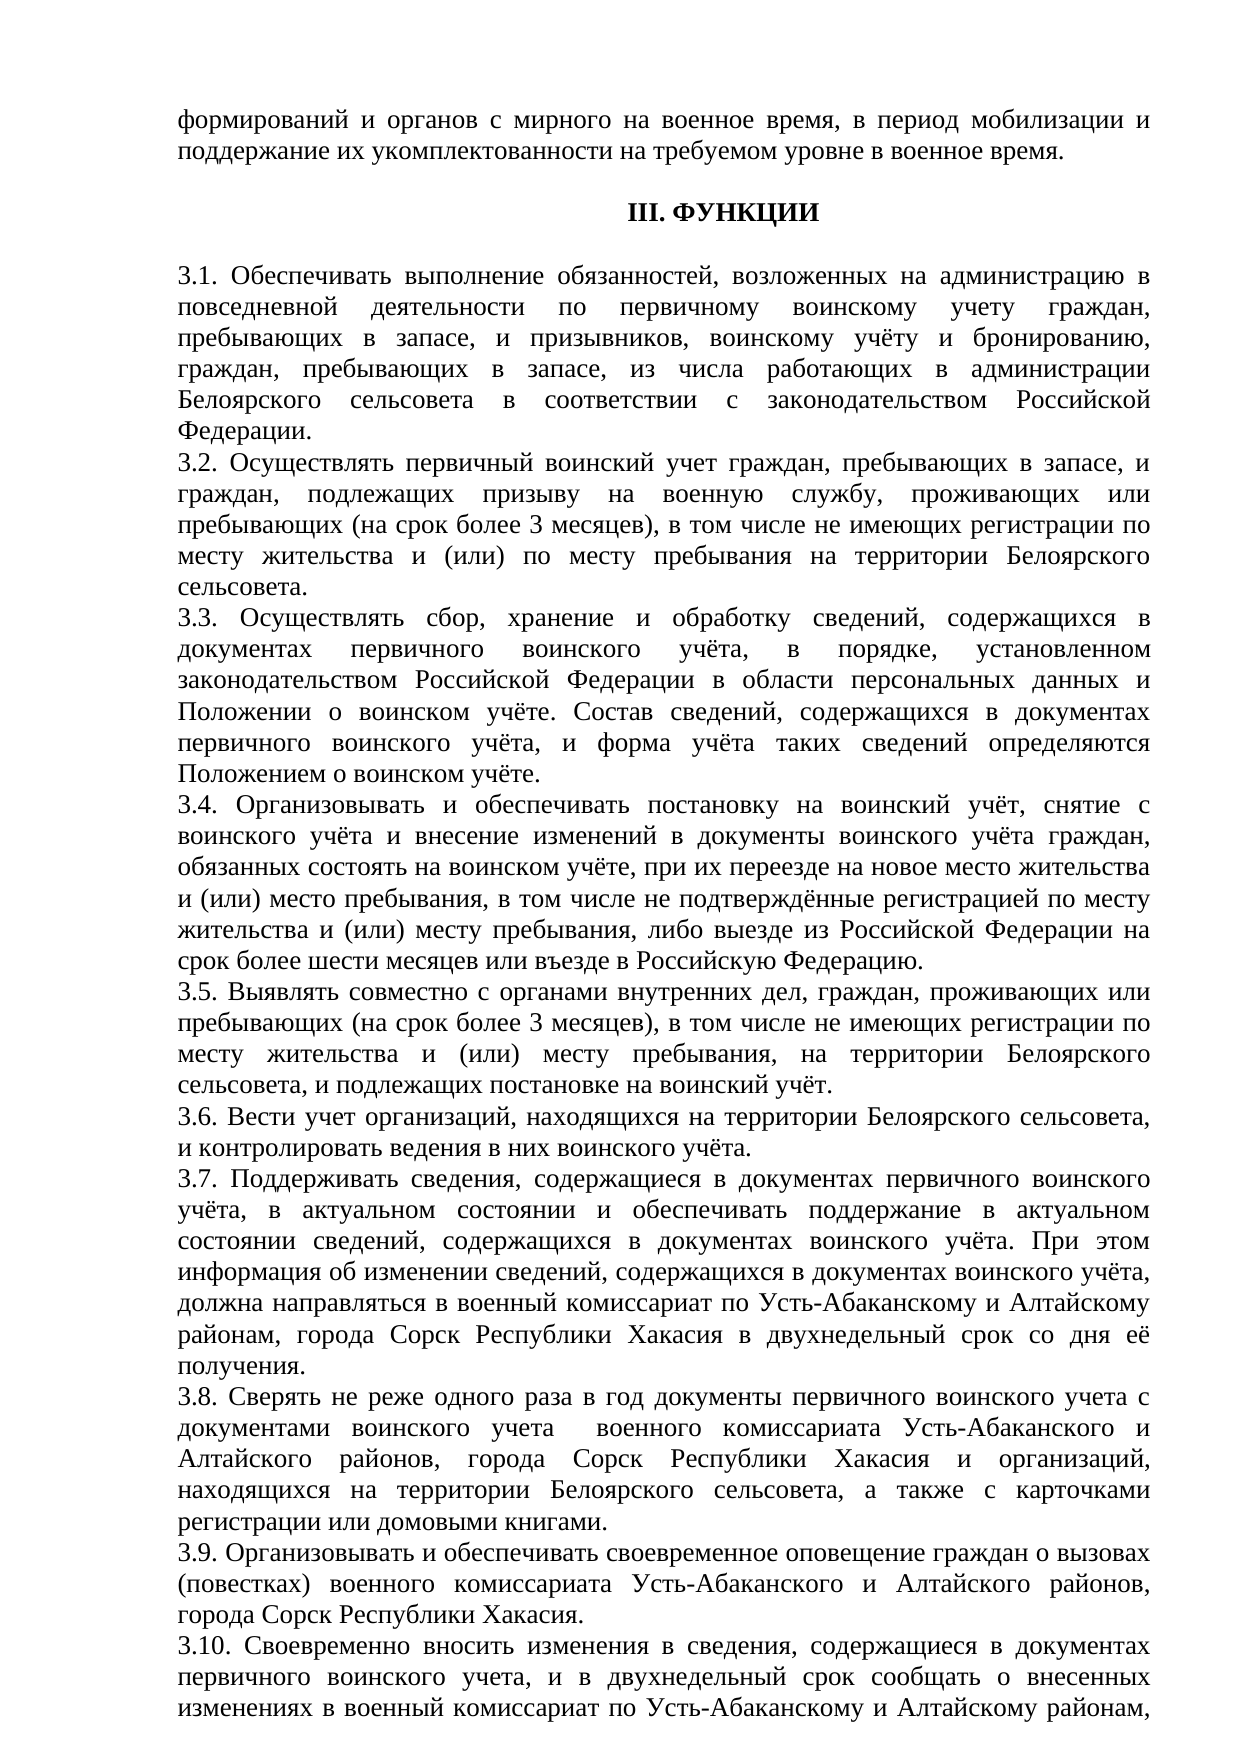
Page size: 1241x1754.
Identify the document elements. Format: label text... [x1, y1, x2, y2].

text 3.8. Сверять не реже одного раза в год документы первичного воинского учета с документами воинского учета военного комиссариата Усть-Абаканского и Алтайского районов, города Сорск Республики Хакасия и организаций, находящихся на территории Белоярского сельсовета, а также с карточками регистрации или домовыми книгами. [177, 1380, 1152, 1536]
text 3.3. Осуществлять сбор, хранение и обработку сведений, содержащихся в документах первичного воинского учёта, в порядке, установленном законодательством Российской Федерации в области персональных данных и Положении о воинском учёте. Состав сведений, содержащихся в документах первичного воинского учёта, и форма учёта таких сведений определяются Положением о воинском учёте. [177, 601, 1152, 788]
text 3.5. Выявлять совместно с органами внутренних дел, граждан, проживающих или пребывающих (на срок более 3 месяцев), в том числе не имеющих регистрации по месту жительства и (или) месту пребывания, на территории Белоярского сельсовета, и подлежащих постановке на воинский учёт. [177, 975, 1152, 1100]
text III. ФУНКЦИИ [294, 196, 1152, 228]
text 3.9. Организовывать и обеспечивать своевременное оповещение граждан о вызовах (повестках) военного комиссариата Усть-Абаканского и Алтайского районов, города Сорск Республики Хакасия. [177, 1536, 1152, 1629]
text 3.1. Обеспечивать выполнение обязанностей, возложенных на администрацию в повседневной деятельности по первичному воинскому учету граждан, пребывающих в запасе, и призывников, воинскому учёту и бронированию, граждан, пребывающих в запасе, из числа работающих в администрации Белоярского сельсовета в соответствии с законодательством Российской Федерации. [177, 259, 1152, 446]
text 3.6. Вести учет организаций, находящихся на территории Белоярского сельсовета, и контролировать ведения в них воинского учёта. [177, 1100, 1152, 1162]
text 3.7. Поддерживать сведения, содержащиеся в документах первичного воинского учёта, в актуальном состоянии и обеспечивать поддержание в актуальном состоянии сведений, содержащихся в документах воинского учёта. При этом информация об изменении сведений, содержащихся в документах воинского учёта, должна направляться в военный комиссариат по Усть-Абаканскому и Алтайскому районам, города Сорск Республики Хакасия в двухнедельный срок со дня её получения. [177, 1162, 1152, 1380]
text 3.4. Организовывать и обеспечивать постановку на воинский учёт, снятие с воинского учёта и внесение изменений в документы воинского учёта граждан, обязанных состоять на воинском учёте, при их переезде на новое место жительства и (или) место пребывания, в том числе не подтверждённые регистрацией по месту жительства и (или) месту пребывания, либо выезде из Российской Федерации на срок более шести месяцев или въезде в Российскую Федерацию. [177, 788, 1152, 975]
text 3.2. Осуществлять первичный воинский учет граждан, пребывающих в запасе, и граждан, подлежащих призыву на военную службу, проживающих или пребывающих (на срок более 3 месяцев), в том числе не имеющих регистрации по месту жительства и (или) по месту пребывания на территории Белоярского сельсовета. [177, 446, 1152, 601]
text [177, 1629, 1152, 1723]
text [177, 103, 1152, 165]
